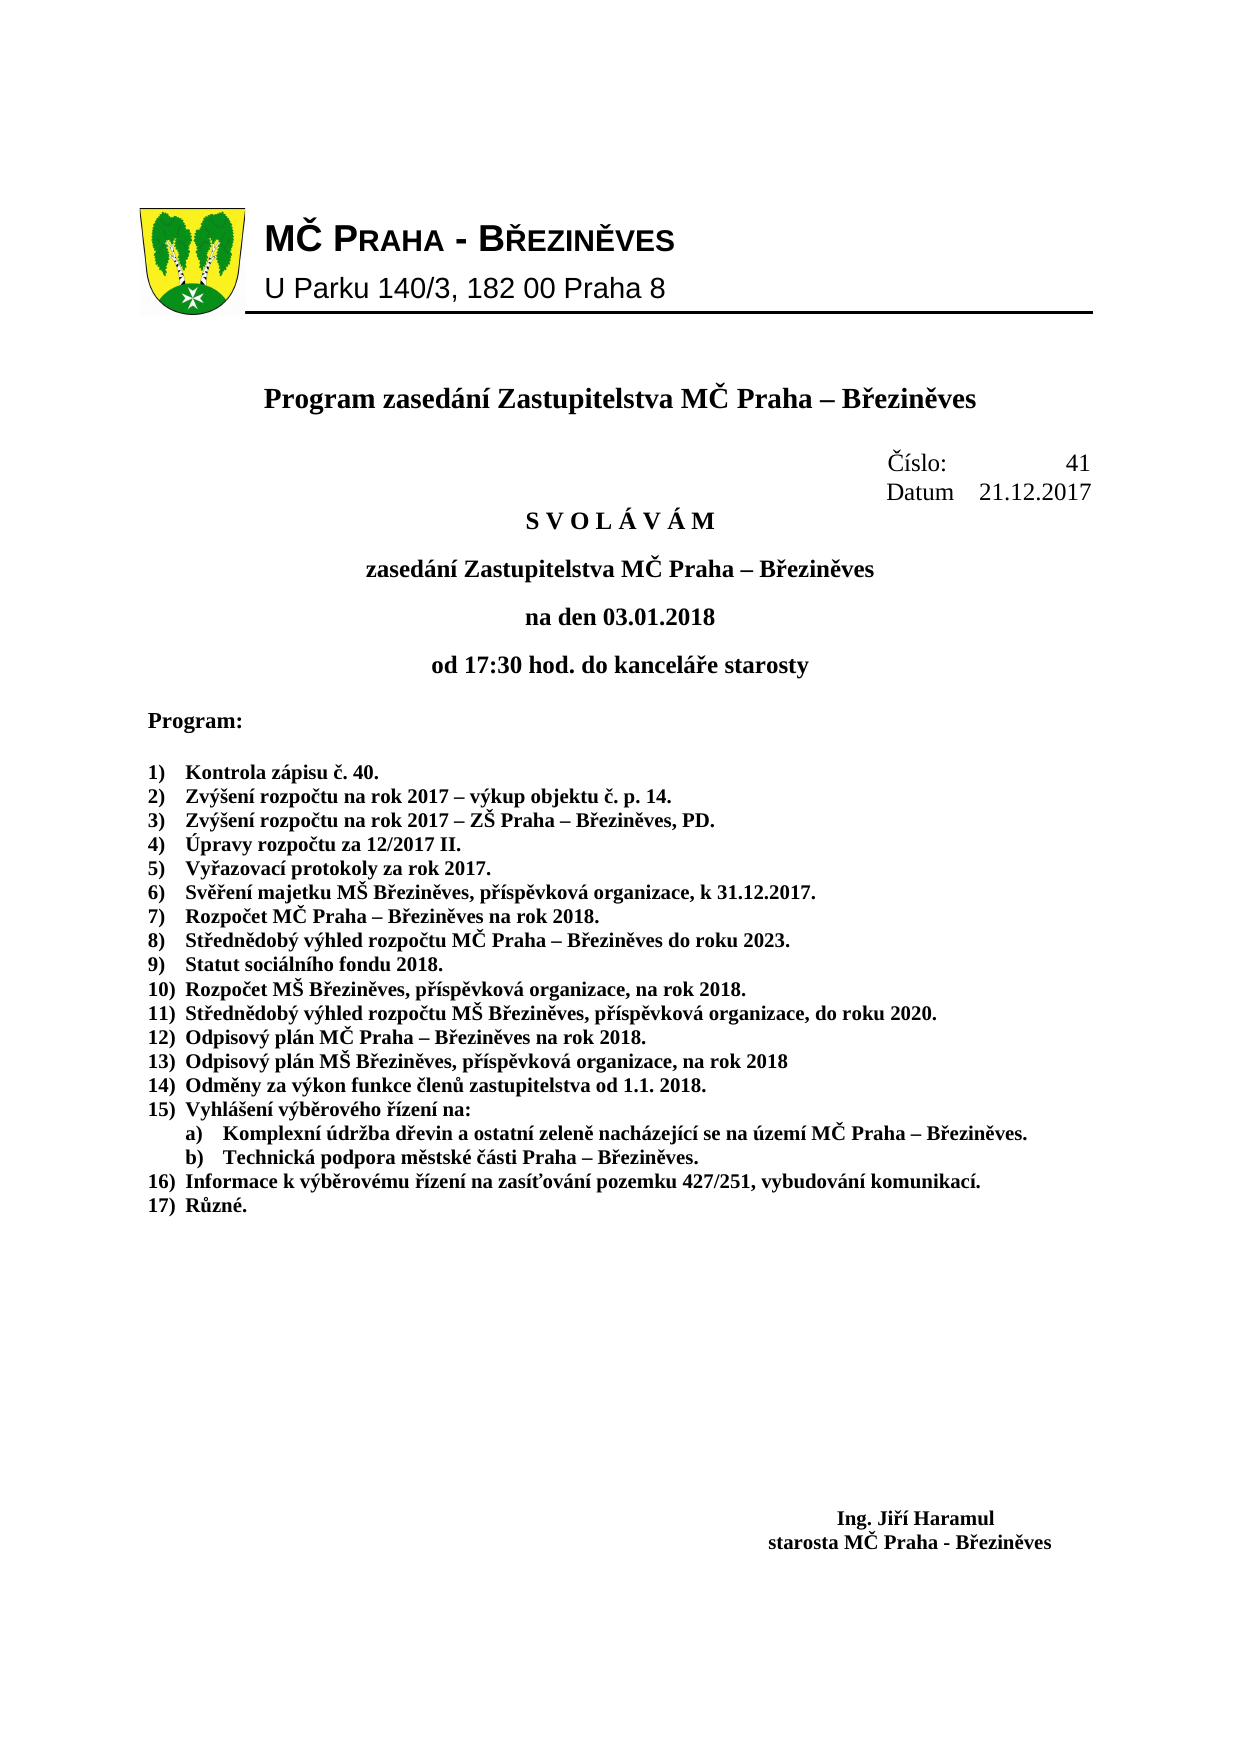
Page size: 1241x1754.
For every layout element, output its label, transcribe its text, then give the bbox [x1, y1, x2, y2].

text Ing. Jiří Haramul [148, 1506, 1093, 1530]
list Zvýšení rozpočtu na rok 2017 – výkup objektu č. p. 14. [148, 784, 1093, 808]
list Informace k výběrovému řízení na zasíťování pozemku 427/251, vybudování komunikací. [148, 1169, 1093, 1193]
list Technická podpora městské části Praha – Březiněves. [185, 1145, 1093, 1169]
list Různé. [148, 1193, 1093, 1217]
list Statut sociálního fondu 2018. [148, 952, 1093, 976]
list Odpisový plán MČ Praha – Březiněves na rok 2018. [148, 1024, 1093, 1049]
text zasedání Zastupitelstva MČ Praha – Březiněves [148, 554, 1093, 583]
list Střednědobý výhled rozpočtu MČ Praha – Březiněves do roku 2023. [148, 928, 1093, 952]
text starosta MČ Praha - Březiněves [148, 1530, 1093, 1554]
picture [139, 208, 246, 316]
text Číslo: 41 [148, 415, 1093, 477]
list Zvýšení rozpočtu na rok 2017 – ZŠ Praha – Březiněves, PD. [148, 808, 1093, 832]
list Kontrola zápisu č. 40. [148, 760, 1093, 784]
list Úpravy rozpočtu za 12/2017 II. [148, 832, 1093, 856]
text od 17:30 hod. do kanceláře starosty [148, 650, 1093, 678]
list Střednědobý výhled rozpočtu MŠ Březiněves, příspěvková organizace, do roku 2020. [148, 1001, 1093, 1024]
list Rozpočet MČ Praha – Březiněves na rok 2018. [148, 904, 1093, 928]
list Odpisový plán MŠ Březiněves, příspěvková organizace, na rok 2018 [148, 1049, 1093, 1073]
list Vyhlášení výběrového řízení na: [148, 1097, 1093, 1121]
list Komplexní údržba dřevin a ostatní zeleně nacházející se na území MČ Praha – Březiněves. [185, 1121, 1093, 1145]
text Program zasedání Zastupitelstva MČ Praha – Březiněves [148, 381, 1093, 415]
list Rozpočet MŠ Březiněves, příspěvková organizace, na rok 2018. [148, 976, 1093, 1001]
list Odměny za výkon funkce členů zastupitelstva od 1.1. 2018. [148, 1073, 1093, 1097]
text MČ Praha - Březiněves [246, 216, 1093, 259]
text Datum 21.12.2017 [148, 477, 1093, 506]
list Vyřazovací protokoly za rok 2017. [148, 856, 1093, 880]
list Svěření majetku MŠ Březiněves, příspěvková organizace, k 31.12.2017. [148, 880, 1093, 904]
text U Parku 140/3, 182 00 Praha 8 [246, 271, 1093, 311]
text na den 03.01.2018 [148, 602, 1093, 631]
text S V O L Á V Á M [148, 506, 1093, 535]
text Program: [148, 707, 1093, 733]
